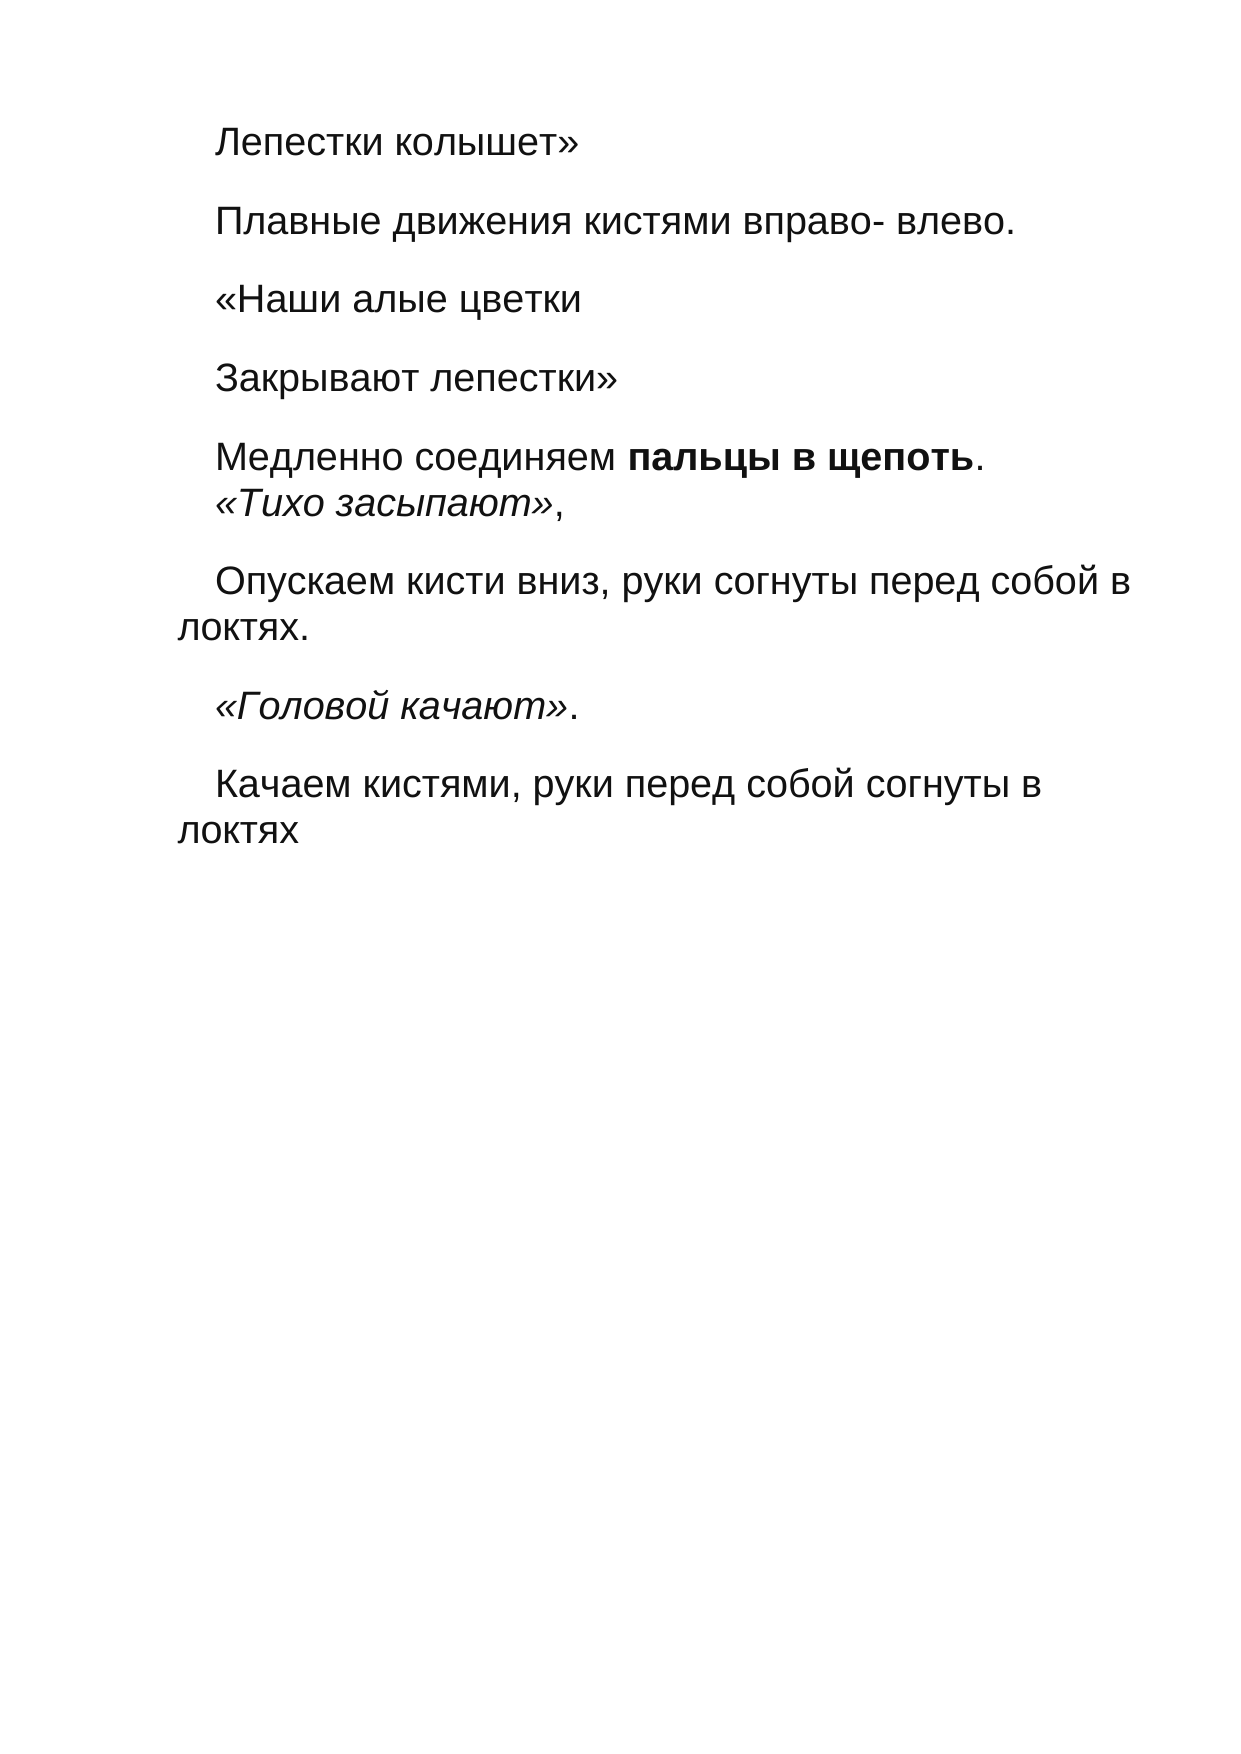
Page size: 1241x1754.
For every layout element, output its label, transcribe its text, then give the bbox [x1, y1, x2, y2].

text «Тихо засыпают», [177, 479, 1152, 524]
text Опускаем кисти вниз, руки согнуты перед собой в локтях. [177, 557, 1152, 649]
text «Наши алые цветки [177, 276, 1152, 321]
text Закрывают лепестки» [177, 354, 1152, 400]
text Плавные движения кистями вправо- влево. [177, 197, 1152, 242]
text Медленно соединяем пальцы в щепоть. [177, 433, 1152, 479]
text Лепестки колышет» [177, 118, 1152, 164]
text Качаем кистями, руки перед собой согнуты в локтях [177, 761, 1152, 852]
text «Головой качают». [177, 682, 1152, 727]
